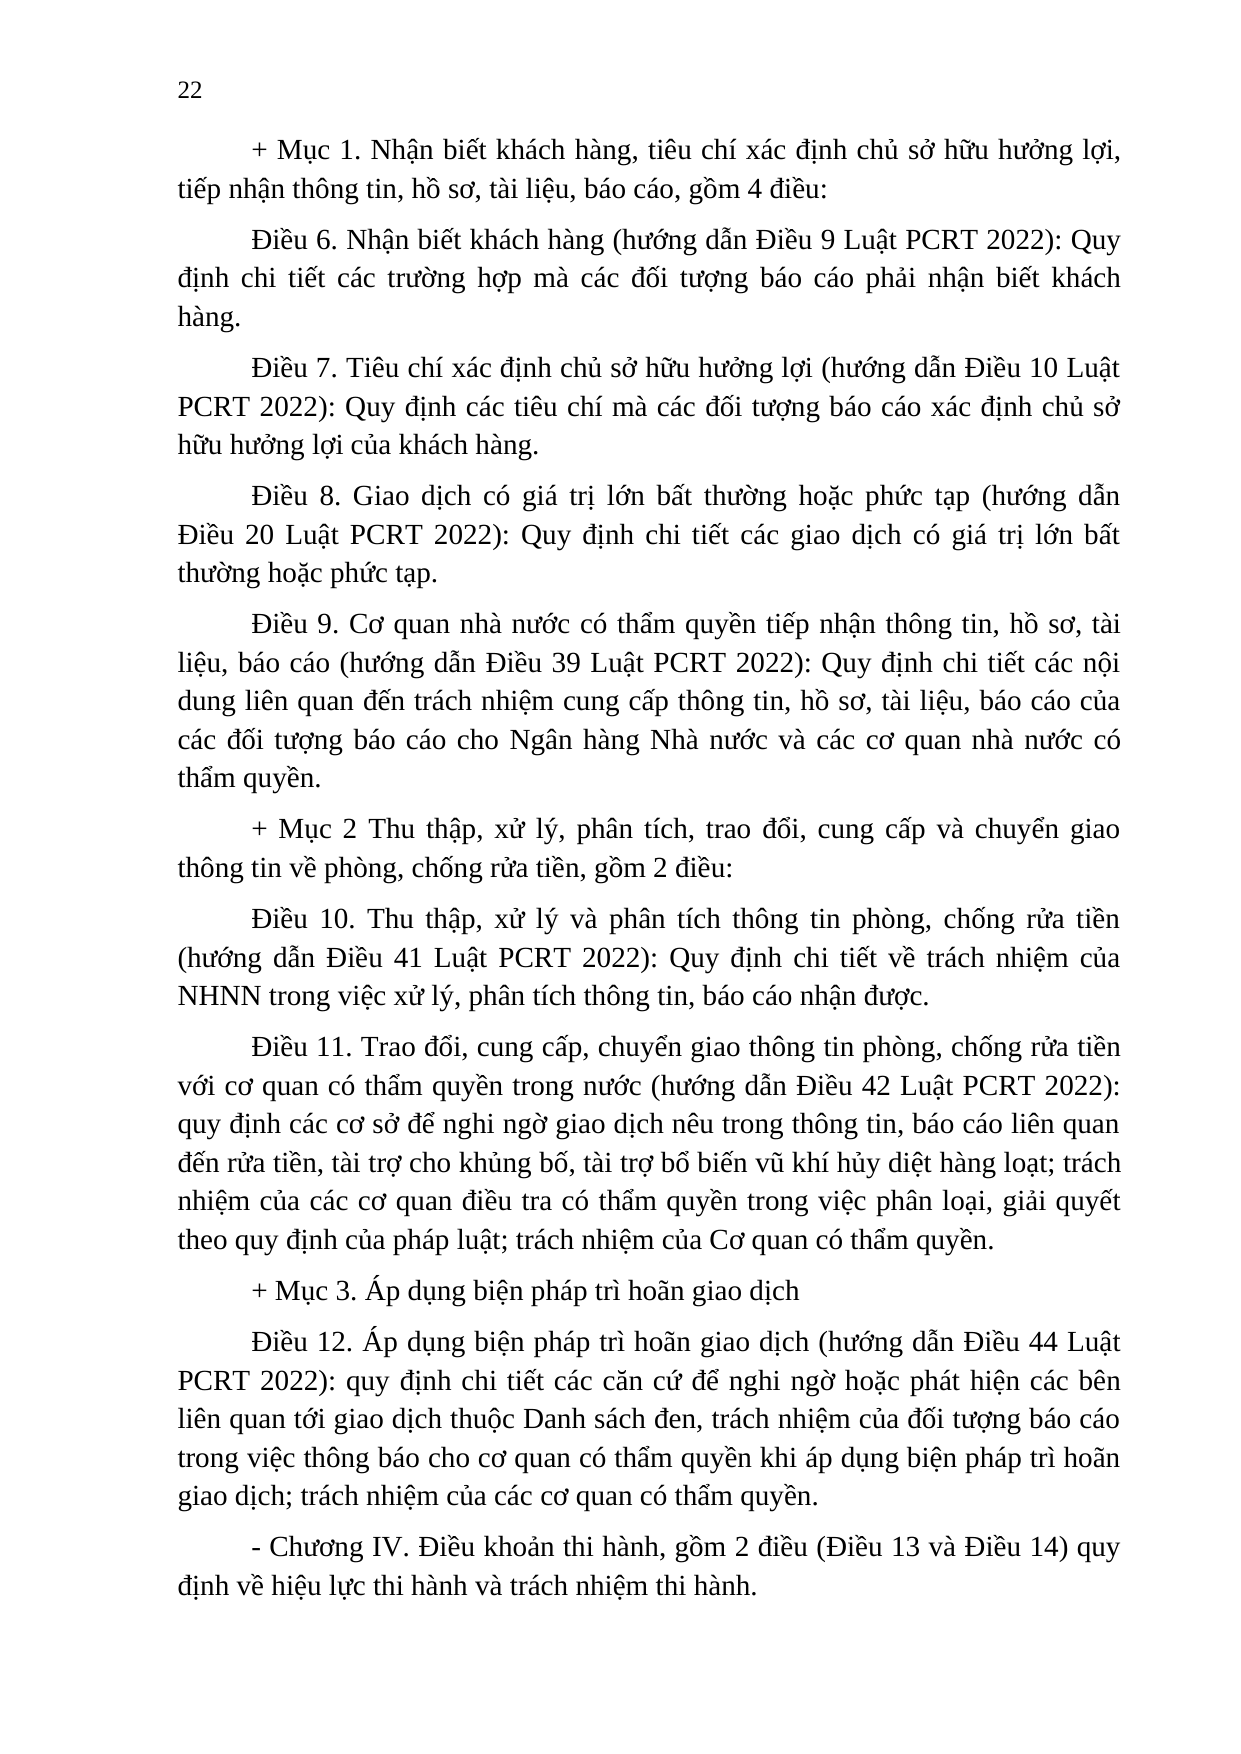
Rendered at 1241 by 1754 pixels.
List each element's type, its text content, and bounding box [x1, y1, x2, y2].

text Điều 10. Thu thập, xử lý và phân tích thông tin phòng, chống rửa tiền (hướng dẫn Điều 41 Luật PCRT 2022): Quy định chi tiết về trách nhiệm của NHNN trong việc xử lý, phân tích thông tin, báo cáo nhận được. [177, 901, 1122, 1012]
text + Mục 1. Nhận biết khách hàng, tiêu chí xác định chủ sở hữu hưởng lợi, tiếp nhận thông tin, hồ sơ, tài liệu, báo cáo, gồm 4 điều: [177, 132, 1122, 204]
text Điều 9. Cơ quan nhà nước có thẩm quyền tiếp nhận thông tin, hồ sơ, tài liệu, báo cáo (hướng dẫn Điều 39 Luật PCRT 2022): Quy định chi tiết các nội dung liên quan đến trách nhiệm cung cấp thông tin, hồ sơ, tài liệu, báo cáo của các đối tượng báo cáo cho Ngân hàng Nhà nước và các cơ quan nhà nước có thẩm quyền. [177, 606, 1122, 794]
text Điều 6. Nhận biết khách hàng (hướng dẫn Điều 9 Luật PCRT 2022): Quy định chi tiết các trường hợp mà các đối tượng báo cáo phải nhận biết khách hàng. [177, 222, 1122, 333]
text Điều 12. Áp dụng biện pháp trì hoãn giao dịch (hướng dẫn Điều 44 Luật PCRT 2022): quy định chi tiết các căn cứ để nghi ngờ hoặc phát hiện các bên liên quan tới giao dịch thuộc Danh sách đen, trách nhiệm của đối tượng báo cáo trong việc thông báo cho cơ quan có thẩm quyền khi áp dụng biện pháp trì hoãn giao dịch; trách nhiệm của các cơ quan có thẩm quyền. [177, 1324, 1122, 1512]
text Điều 7. Tiêu chí xác định chủ sở hữu hưởng lợi (hướng dẫn Điều 10 Luật PCRT 2022): Quy định các tiêu chí mà các đối tượng báo cáo xác định chủ sở hữu hưởng lợi của khách hàng. [177, 350, 1122, 461]
text - Chương IV. Điều khoản thi hành, gồm 2 điều (Điều 13 và Điều 14) quy định về hiệu lực thi hành và trách nhiệm thi hành. [177, 1529, 1122, 1601]
text Điều 11. Trao đổi, cung cấp, chuyển giao thông tin phòng, chống rửa tiền với cơ quan có thẩm quyền trong nước (hướng dẫn Điều 42 Luật PCRT 2022): quy định các cơ sở để nghi ngờ giao dịch nêu trong thông tin, báo cáo liên quan đến rửa tiền, tài trợ cho khủng bố, tài trợ bổ biến vũ khí hủy diệt hàng loạt; trách nhiệm của các cơ quan điều tra có thẩm quyền trong việc phân loại, giải quyết theo quy định của pháp luật; trách nhiệm của Cơ quan có thẩm quyền. [177, 1029, 1122, 1256]
text + Mục 2 Thu thập, xử lý, phân tích, trao đổi, cung cấp và chuyển giao thông tin về phòng, chống rửa tiền, gồm 2 điều: [177, 812, 1122, 884]
text + Mục 3. Áp dụng biện pháp trì hoãn giao dịch [177, 1273, 1122, 1307]
text Điều 8. Giao dịch có giá trị lớn bất thường hoặc phức tạp (hướng dẫn Điều 20 Luật PCRT 2022): Quy định chi tiết các giao dịch có giá trị lớn bất thường hoặc phức tạp. [177, 478, 1122, 589]
